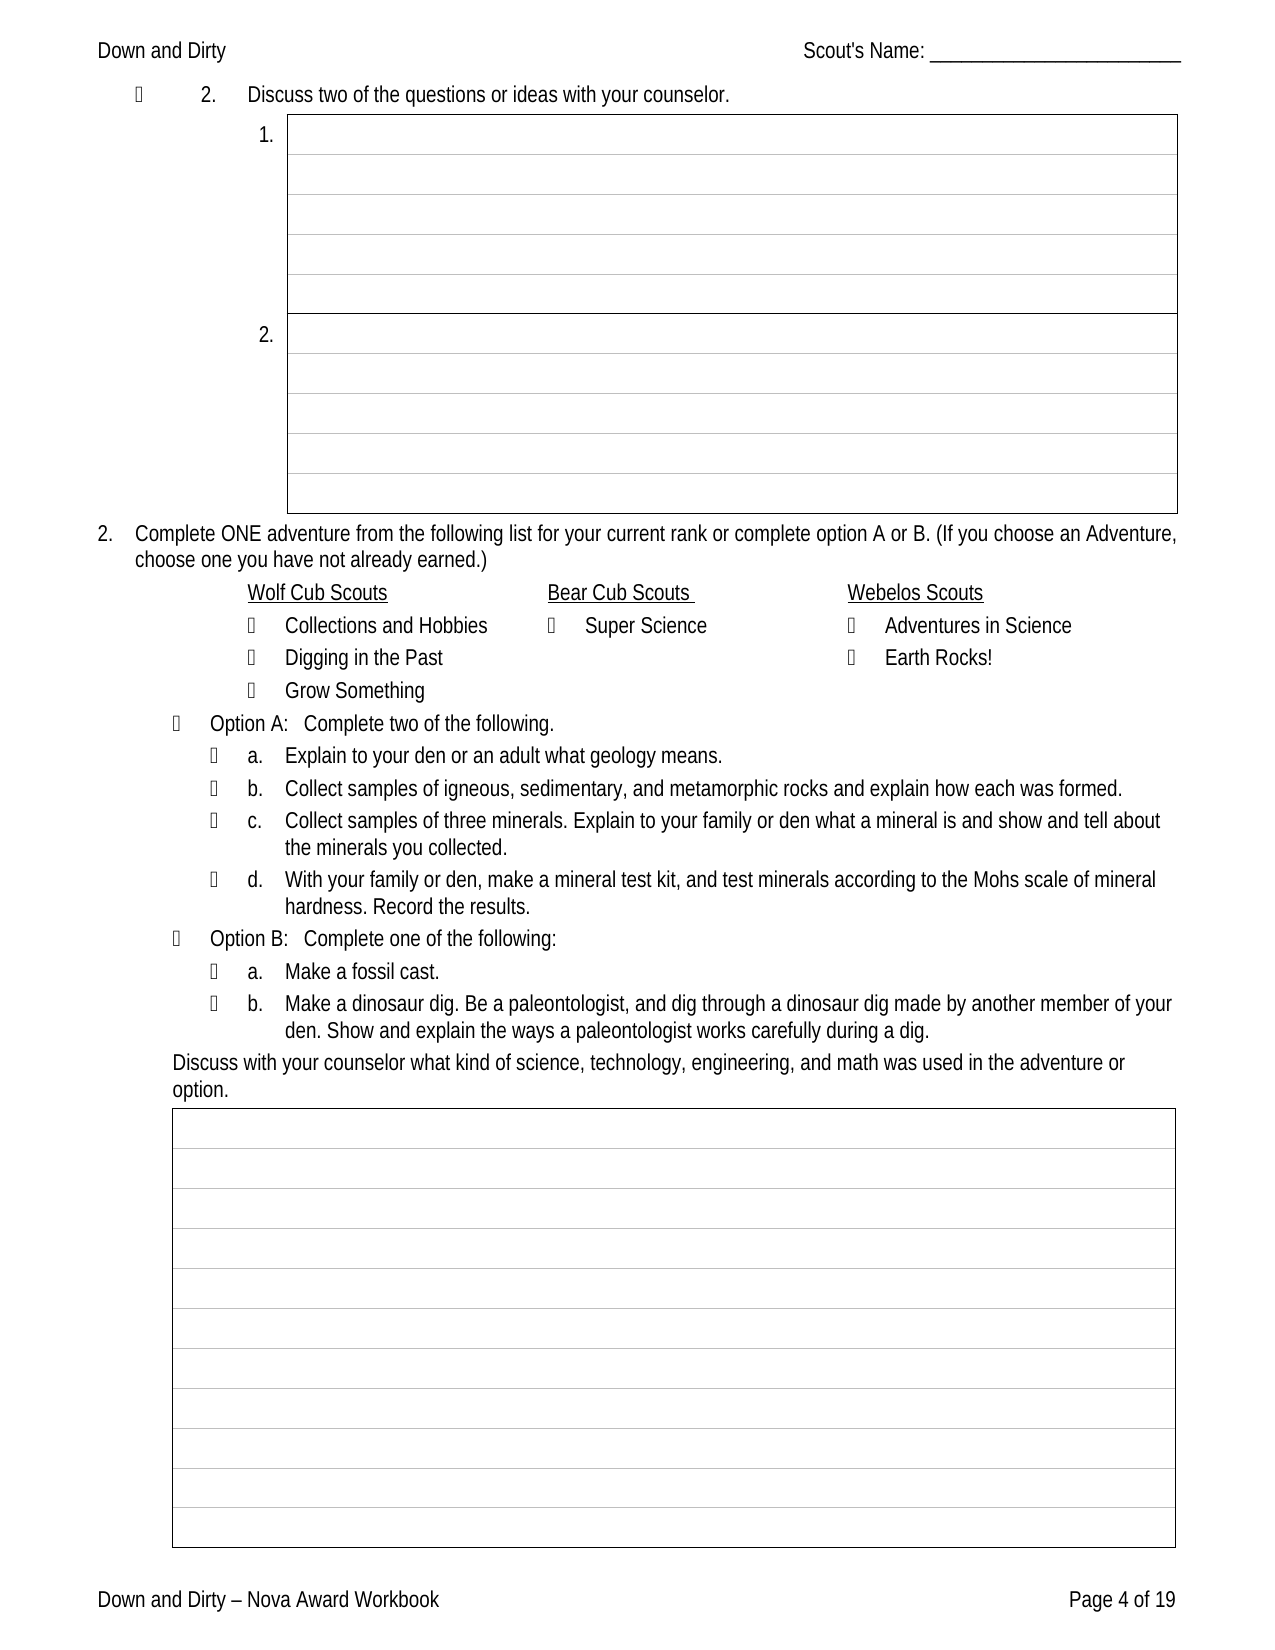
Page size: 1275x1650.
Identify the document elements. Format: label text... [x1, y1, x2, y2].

table_cell [173, 1508, 1175, 1547]
text a. Make a fossil cast. [210, 958, 1177, 984]
table_cell [288, 195, 1177, 233]
table_cell [288, 394, 1177, 433]
text 2. Discuss two of the questions or ideas with your counselor. [135, 81, 1177, 108]
text Option A: Complete two of the following. [172, 709, 1177, 736]
table_cell [288, 474, 1177, 513]
text Digging in the Past Earth Rocks! [247, 644, 1177, 671]
table_header [288, 115, 1177, 154]
table_cell [173, 1309, 1175, 1348]
text Wolf Cub Scouts Bear Cub Scouts Webelos Scouts [247, 579, 1177, 605]
table_cell [173, 1389, 1175, 1427]
text Collections and Hobbies Super Science Adventures in Science [247, 612, 1177, 638]
table_cell [288, 235, 1177, 273]
table_cell [288, 354, 1177, 393]
table_cell [288, 434, 1177, 473]
table_cell [173, 1349, 1175, 1388]
table_cell [173, 1229, 1175, 1268]
text b. Make a dinosaur dig. Be a paleontologist, and dig through a dinosaur dig made by another member of your den. Show and explain the ways a paleontologist works carefully during a dig. [210, 990, 1177, 1043]
text b. Collect samples of igneous, sedimentary, and metamorphic rocks and explain how each was formed. [210, 775, 1177, 801]
text 2. Complete ONE adventure from the following list for your current rank or complete option A or B. (If you choose an Adventure, choose one you have not already earned.) [97, 520, 1177, 573]
table_cell [288, 275, 1177, 313]
table_cell [288, 155, 1177, 194]
table_cell [173, 1149, 1175, 1188]
text a. Explain to your den or an adult what geology means. [210, 742, 1177, 768]
table_cell [173, 1429, 1175, 1467]
table_cell 2. [248, 313, 287, 513]
table_cell [288, 314, 1177, 353]
text c. Collect samples of three minerals. Explain to your family or den what a mineral is and show and tell about the minerals you collected. [210, 807, 1177, 860]
table_header [173, 1109, 1175, 1148]
table_header 1. [248, 114, 287, 313]
text Discuss with your counselor what kind of science, technology, engineering, and math was used in the adventure or option. [172, 1049, 1177, 1102]
table_cell [173, 1469, 1175, 1507]
text d. With your family or den, make a mineral test kit, and test minerals according to the Mohs scale of mineral hardness. Record the results. [210, 866, 1177, 919]
table_cell [173, 1189, 1175, 1228]
text Grow Something [247, 677, 1177, 703]
text Option B: Complete one of the following: [172, 925, 1177, 952]
table_cell [173, 1269, 1175, 1308]
